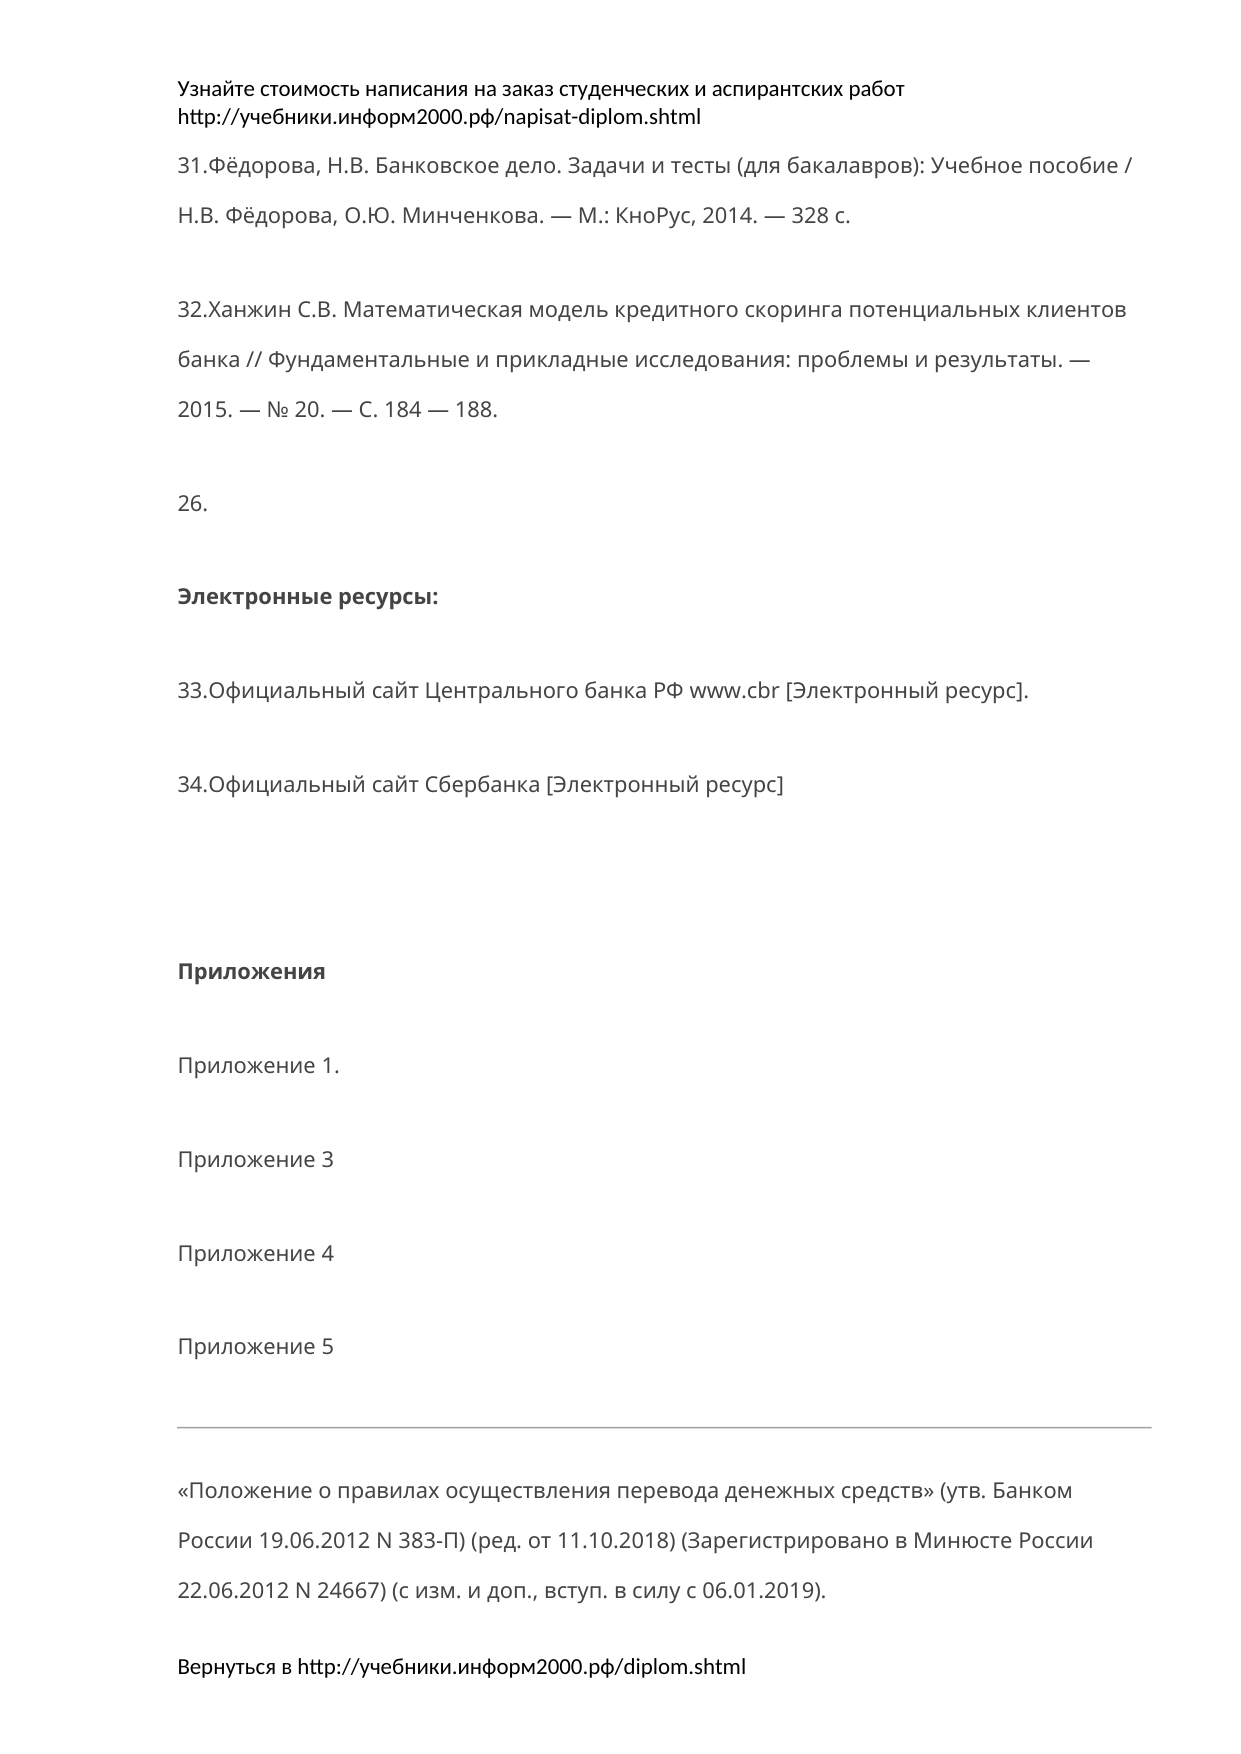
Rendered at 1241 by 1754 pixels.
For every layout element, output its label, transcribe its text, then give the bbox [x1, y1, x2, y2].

text Приложение 1. [177, 1030, 1152, 1080]
text 26. [177, 467, 1152, 517]
text Приложения [177, 936, 1152, 986]
text 32.Ханжин С.В. Математическая модель кредитного скоринга потенциальных клиентов банка // Фундаментальные и прикладные исследования: проблемы и результаты. — 2015. — № 20. — С. 184 — 188. [177, 273, 1152, 423]
text Приложение 5 [177, 1311, 1152, 1361]
text 33.Официальный сайт Центрального банка РФ www.cbr [Электронный ресурс]. [177, 655, 1152, 705]
text «Положение о правилах осуществления перевода денежных средств» (утв. Банком России 19.06.2012 N 383-П) (ред. от 11.10.2018) (Зарегистрировано в Минюсте России 22.06.2012 N 24667) (с изм. и доп., вступ. в силу с 06.01.2019). [177, 1455, 1152, 1605]
text Электронные ресурсы: [177, 561, 1152, 611]
text 34.Официальный сайт Сбербанка [Электронный ресурс] [177, 748, 1152, 798]
text Приложение 4 [177, 1217, 1152, 1267]
text Приложение 3 [177, 1123, 1152, 1173]
text 31.Фёдорова, Н.В. Банковское дело. Задачи и тесты (для бакалавров): Учебное пособие / Н.В. Фёдорова, О.Ю. Минченкова. — М.: КноРус, 2014. — 328 c. [177, 130, 1152, 230]
